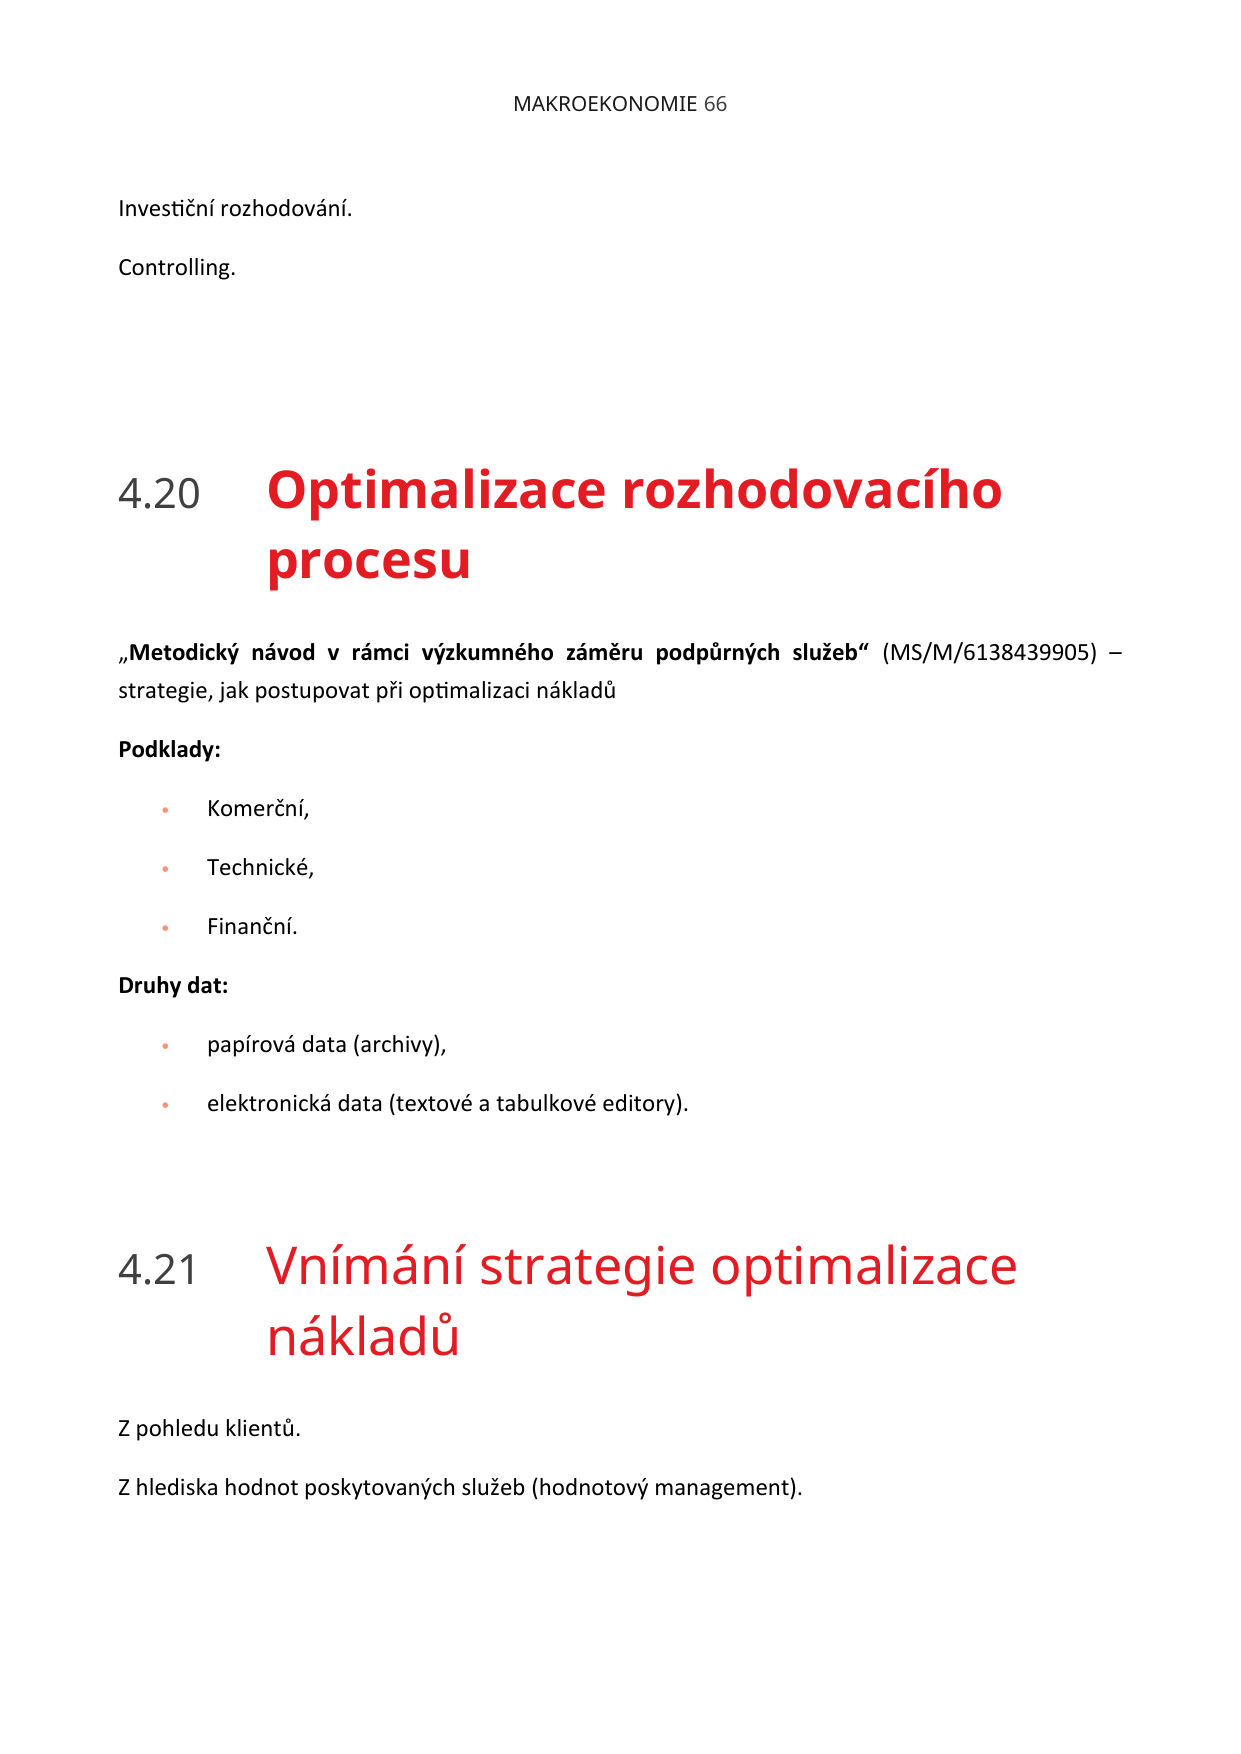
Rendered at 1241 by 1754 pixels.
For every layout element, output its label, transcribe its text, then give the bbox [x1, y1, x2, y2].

text „Metodický návod v rámci výzkumného záměru podpůrných služeb“ (MS/M/6138439905) – strategie, jak postupovat při optimalizaci nákladů [118, 636, 1122, 704]
text Z hlediska hodnot poskytovaných služeb (hodnotový management). [118, 1471, 1122, 1502]
text Technické, [162, 851, 1122, 881]
text elektronická data (textové a tabulkové editory). [162, 1087, 1122, 1117]
text Z pohledu klientů. [118, 1412, 1122, 1443]
text Vnímání strategie optimalizace nákladů [118, 1229, 1122, 1371]
text papírová data (archivy), [162, 1028, 1122, 1058]
text Druhy dat: [118, 969, 1122, 999]
text Finanční. [162, 910, 1122, 940]
text Investiční rozhodování. [118, 192, 1122, 223]
text Optimalizace rozhodovacího procesu [118, 452, 1122, 594]
text Podklady: [118, 733, 1122, 763]
text Controlling. [118, 251, 1122, 282]
text Komerční, [162, 792, 1122, 822]
